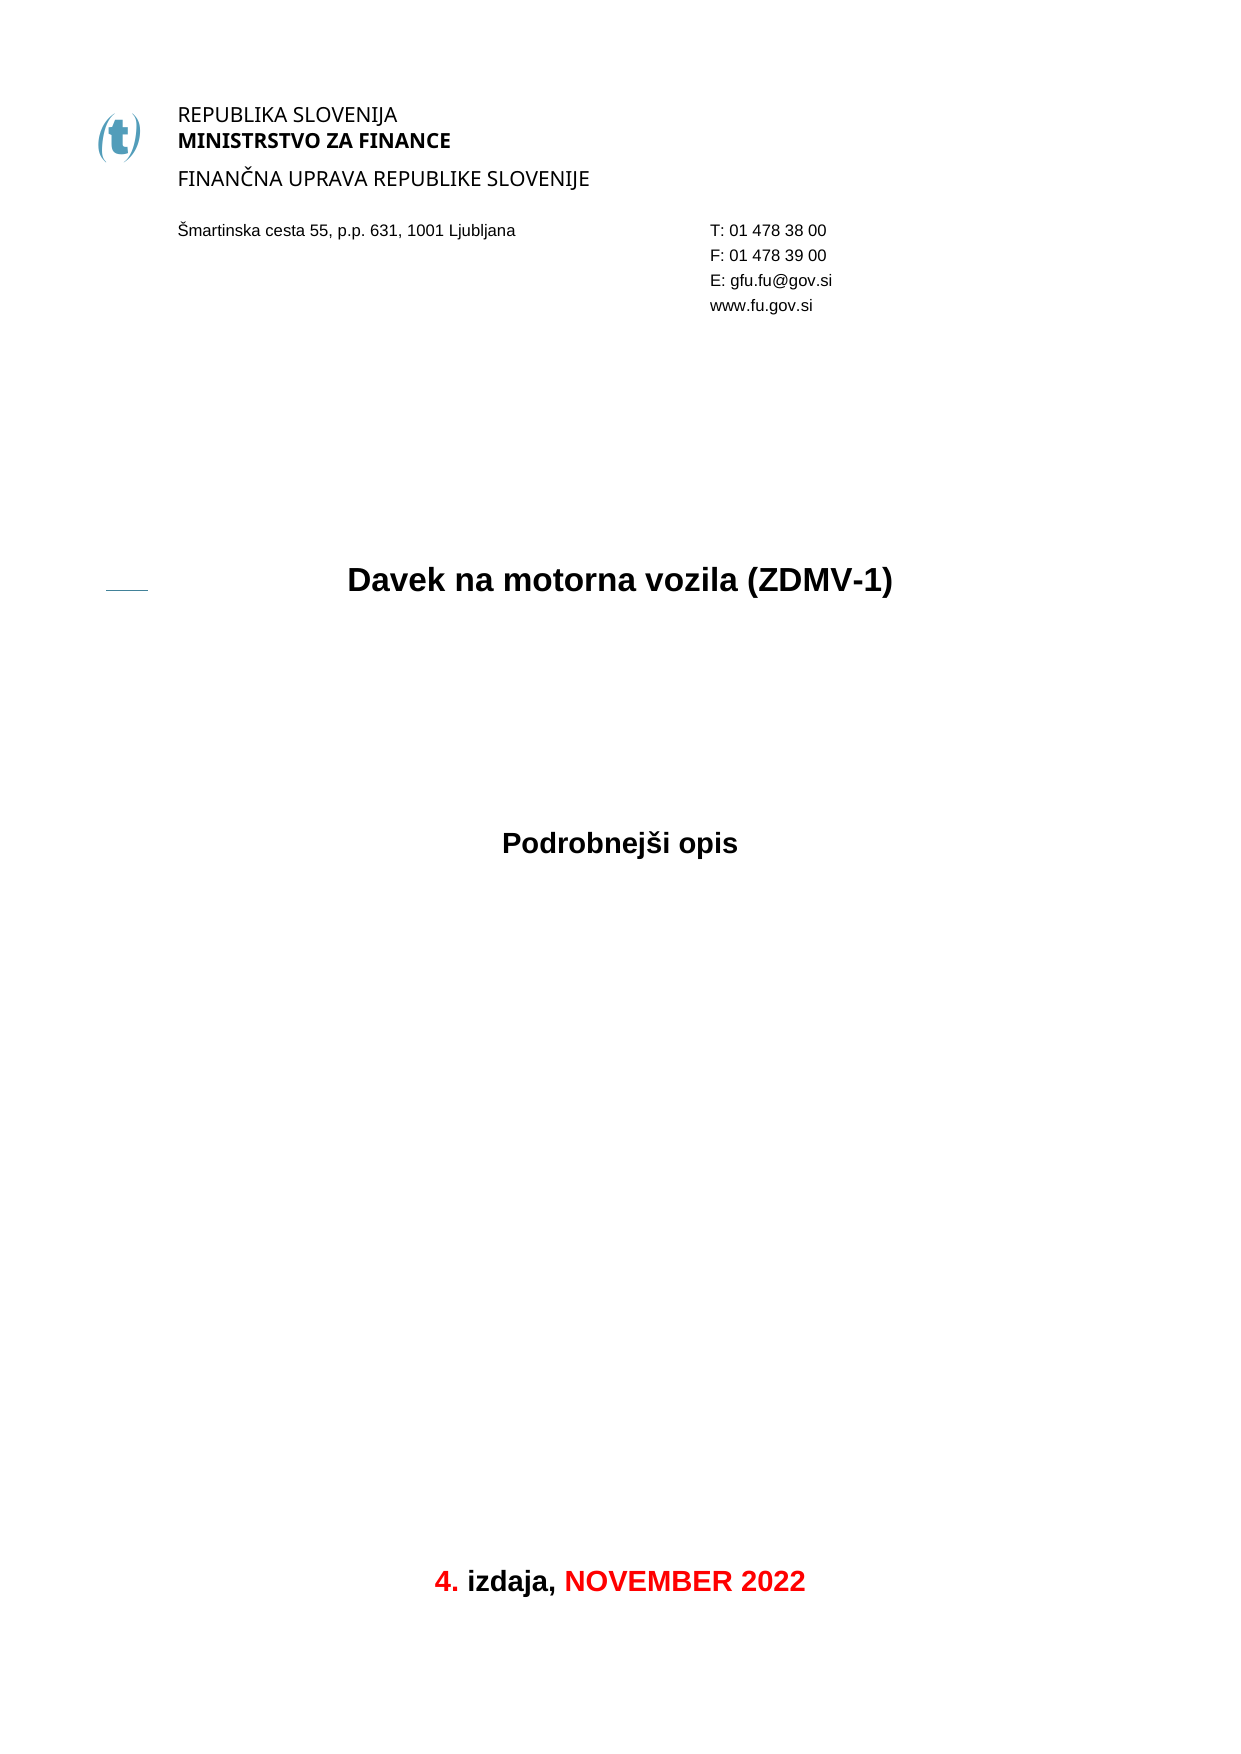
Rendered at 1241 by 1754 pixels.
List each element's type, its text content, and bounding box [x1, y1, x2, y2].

text 4. izdaja, NOVEMBER 2022 [177, 1564, 1063, 1598]
text Davek na motorna vozila (ZDMV-1) [177, 560, 1063, 598]
text Podrobnejši opis [177, 827, 1063, 860]
